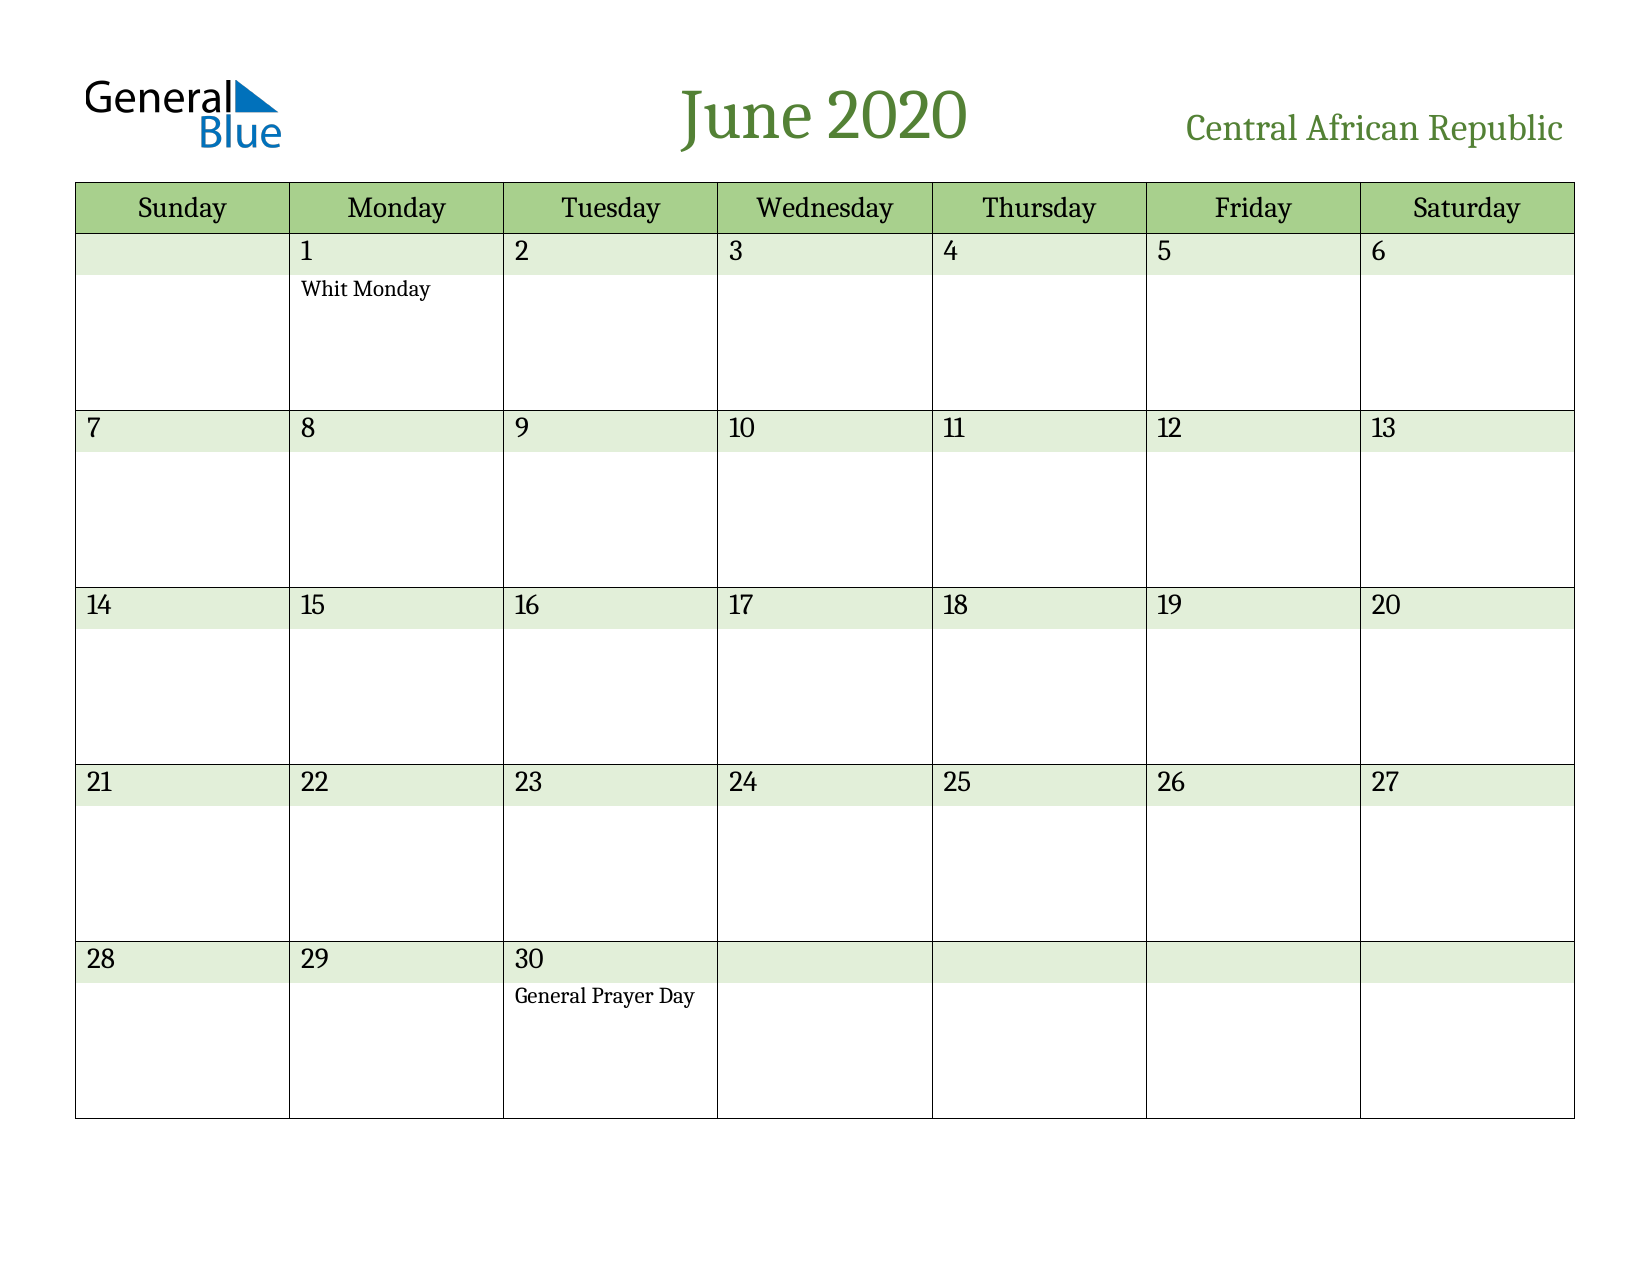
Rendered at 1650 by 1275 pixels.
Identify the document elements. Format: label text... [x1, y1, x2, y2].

table_cell 13 [1361, 411, 1574, 452]
table_cell 16 [504, 588, 717, 629]
table_cell 5 [1147, 234, 1360, 275]
table_cell [290, 629, 503, 764]
table_cell 1 [290, 234, 503, 275]
table_cell 4 [933, 234, 1146, 275]
table_cell [76, 275, 289, 410]
table_cell Sunday [76, 183, 289, 233]
table_cell [76, 806, 289, 941]
table_cell [718, 983, 932, 1118]
table_cell 19 [1147, 588, 1360, 629]
table_cell [504, 629, 717, 764]
table_cell [1361, 983, 1574, 1118]
table_header [76, 75, 503, 182]
table_cell 9 [504, 411, 717, 452]
table_cell Whit Monday [290, 275, 503, 410]
table_cell [76, 452, 289, 587]
table_header Central African Republic [1146, 75, 1574, 182]
table_cell [718, 629, 932, 764]
table_cell 15 [290, 588, 503, 629]
table_cell Friday [1147, 183, 1360, 233]
table_cell [933, 806, 1146, 941]
table_cell [718, 806, 932, 941]
table_cell [290, 806, 503, 941]
table_cell [504, 275, 717, 410]
table_cell 17 [718, 588, 932, 629]
table_cell 21 [76, 765, 289, 806]
table_cell Tuesday [504, 183, 717, 233]
table_cell 30 [504, 942, 717, 983]
table_cell 27 [1361, 765, 1574, 806]
table_cell 18 [933, 588, 1146, 629]
table_cell [504, 806, 717, 941]
table_cell [76, 629, 289, 764]
table_cell 22 [290, 765, 503, 806]
table_cell [718, 275, 932, 410]
table_cell [718, 942, 932, 983]
table_cell [1361, 275, 1574, 410]
table_cell [933, 983, 1146, 1118]
table_cell [290, 452, 503, 587]
table_cell [1147, 452, 1360, 587]
table_cell 2 [504, 234, 717, 275]
table_cell [1361, 452, 1574, 587]
table_cell [933, 629, 1146, 764]
picture [86, 80, 281, 148]
table_cell 7 [76, 411, 289, 452]
table_cell 10 [718, 411, 932, 452]
table_cell 12 [1147, 411, 1360, 452]
table_cell [1361, 629, 1574, 764]
table_cell [933, 275, 1146, 410]
table_cell [290, 983, 503, 1118]
table_cell [933, 942, 1146, 983]
table_cell [1147, 983, 1360, 1118]
table_cell Saturday [1361, 183, 1574, 233]
table_cell [1147, 806, 1360, 941]
table_cell 26 [1147, 765, 1360, 806]
table_cell 23 [504, 765, 717, 806]
table_cell 28 [76, 942, 289, 983]
table_cell 20 [1361, 588, 1574, 629]
table_cell Thursday [933, 183, 1146, 233]
table_cell 3 [718, 234, 932, 275]
table_cell [1361, 942, 1574, 983]
table_cell 24 [718, 765, 932, 806]
table_cell 25 [933, 765, 1146, 806]
table_cell 29 [290, 942, 503, 983]
table_cell [1147, 942, 1360, 983]
table_cell [76, 234, 289, 275]
table_cell 14 [76, 588, 289, 629]
table_cell Monday [290, 183, 503, 233]
table_cell [1147, 275, 1360, 410]
table_header June 2020 [504, 75, 1146, 182]
table_cell 6 [1361, 234, 1574, 275]
table_cell 8 [290, 411, 503, 452]
table_cell [718, 452, 932, 587]
table_cell General Prayer Day [504, 983, 717, 1118]
table_cell [1147, 629, 1360, 764]
table_cell [504, 452, 717, 587]
table_cell 11 [933, 411, 1146, 452]
table_cell [933, 452, 1146, 587]
table_cell [76, 983, 289, 1118]
table_cell [1361, 806, 1574, 941]
table_cell Wednesday [718, 183, 932, 233]
